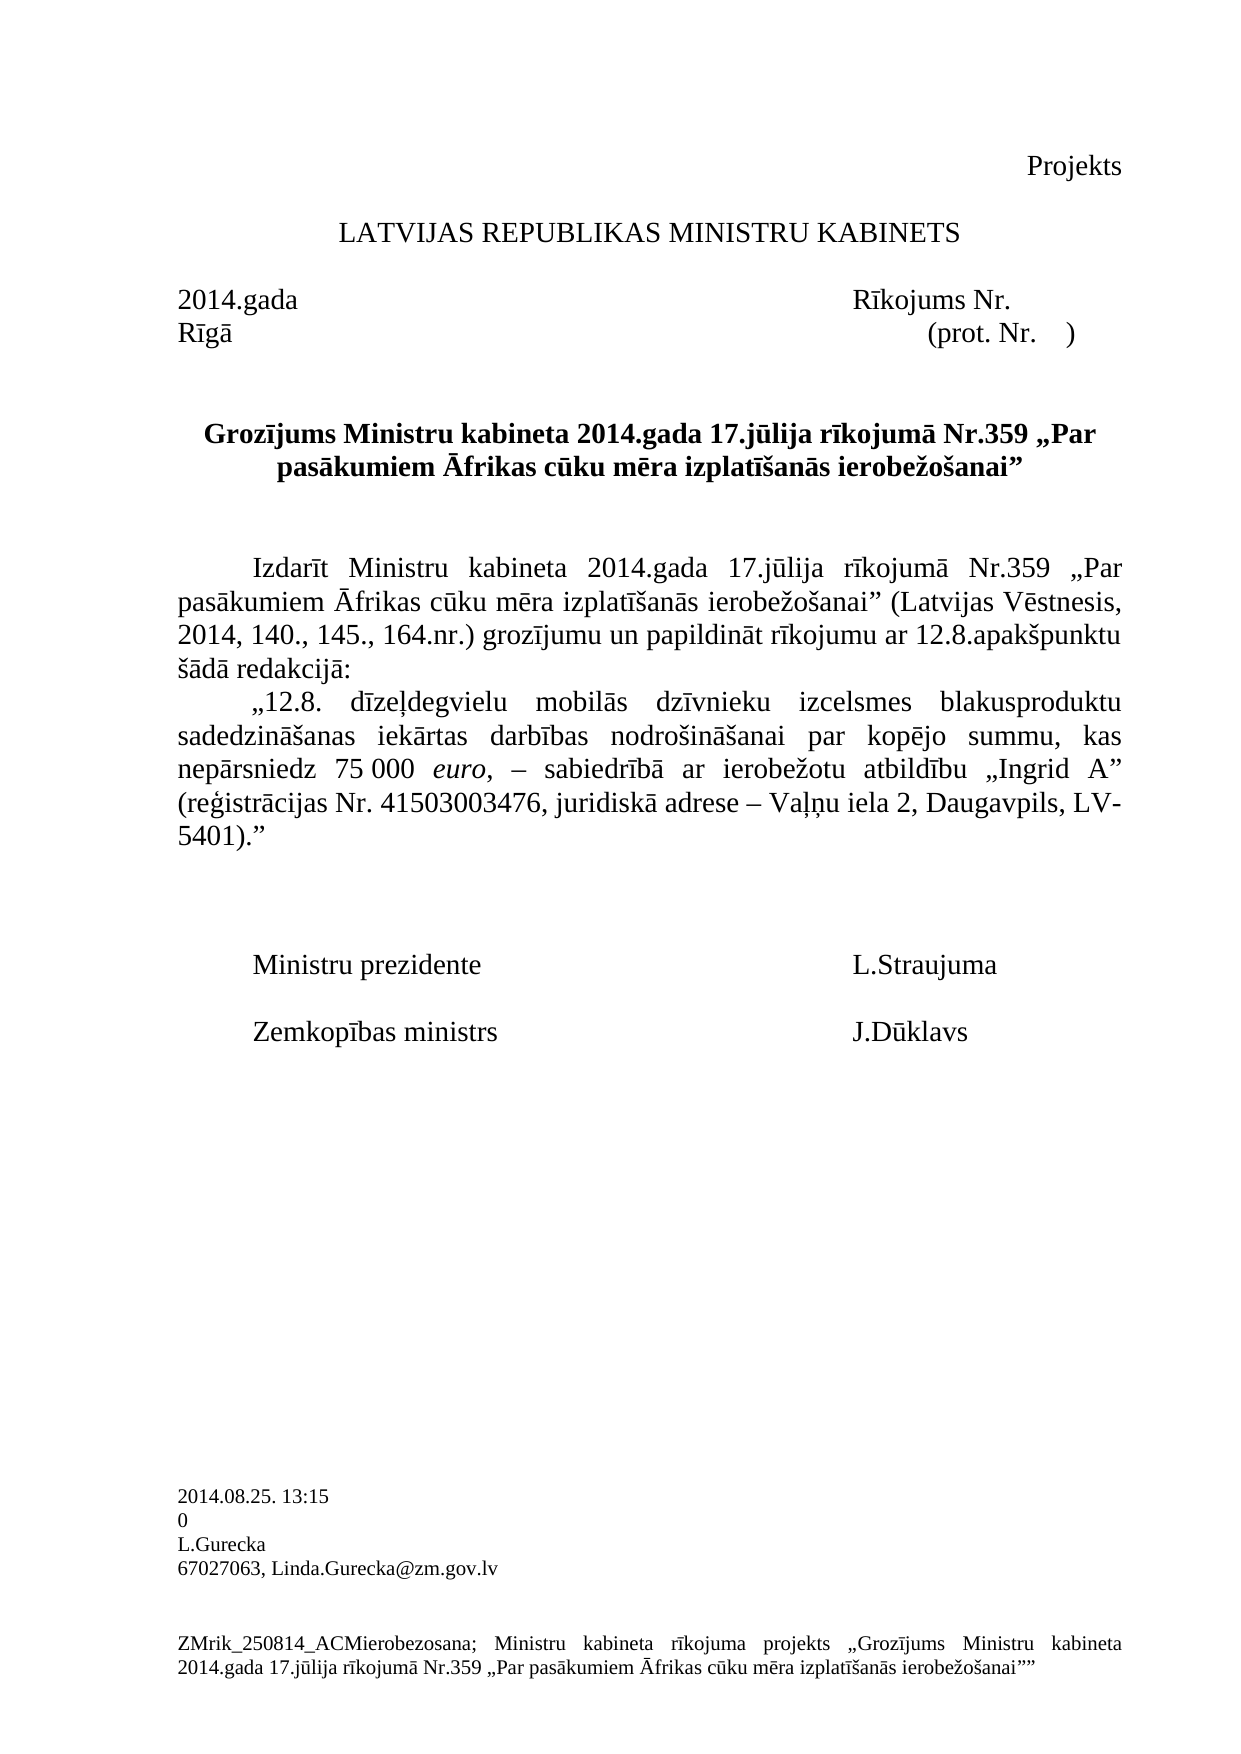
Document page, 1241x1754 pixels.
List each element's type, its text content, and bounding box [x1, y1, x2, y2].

text 67027063, Linda.Gurecka@zm.gov.lv [177, 1556, 1122, 1580]
text 2014.gada Nr. [177, 282, 1122, 315]
text „12.8. dīzeļdegvielu mobilās dzīvnieku izcelsmes blakusproduktu sadedzināšanas iekārtas darbības nodrošināšanai par kopējo summu, kas nepārsniedz 75 000 euro, – sabiedrībā ar ierobežotu atbildību „Ingrid A” (reģistrācijas Nr. 41503003476, juridiskā adrese – Vaļņu iela 2, Daugavpils, LV-5401).” [177, 684, 1122, 852]
text L.Gurecka [177, 1532, 1122, 1556]
text Zemkopības ministrs J.Dūklavs [177, 1014, 1122, 1048]
text 2014.08.25. 13:15 [177, 1484, 1122, 1508]
text Rīgā (prot. Nr. ) [177, 315, 1122, 349]
text 99 [177, 1508, 1122, 1532]
text LATVIJAS REPUBLIKAS MINISTRU KABINETS [177, 215, 1122, 248]
text Ministru prezidente L.Straujuma [177, 947, 1122, 981]
text Izdarīt Ministru kabineta 2014.gada 17.jūlija rīkojumā Nr.359 „Par pasākumiem Āfrikas cūku mēra izplatīšanās ierobežošanai” (Latvijas Vēstnesis, 2014, 140., 145., 164.nr.) grozījumu un papildināt rīkojumu ar 12.8.apakšpunktu šādā redakcijā: [177, 550, 1122, 684]
subtitle Projekts [702, 148, 1122, 181]
text Grozījums Ministru kabineta 2014.gada 17.jūlija rīkojumā Nr.359 „Par pasākumiem Āfrikas cūku mēra izplatīšanās ierobežošanai” [177, 416, 1122, 483]
